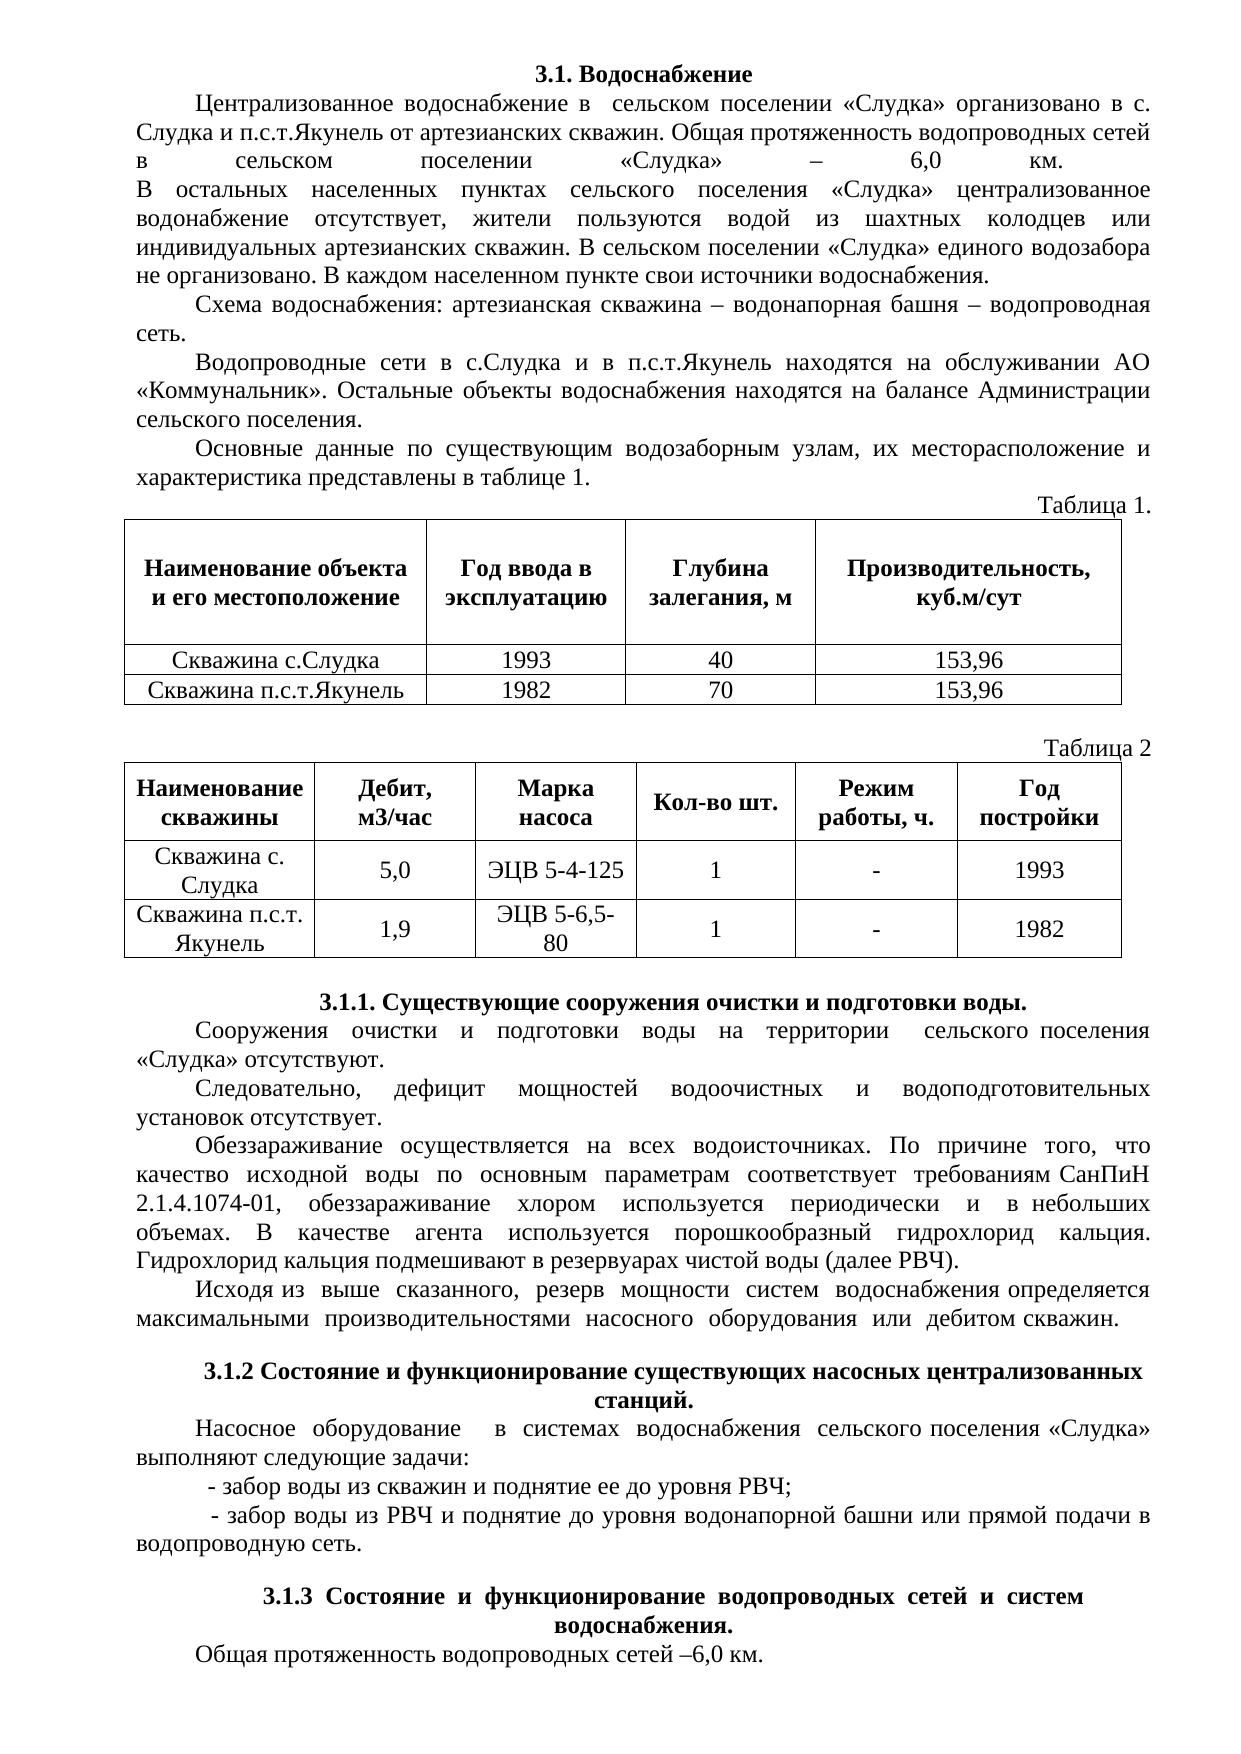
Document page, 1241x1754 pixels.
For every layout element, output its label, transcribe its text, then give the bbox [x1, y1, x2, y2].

text 3.1.3 Состояние и функционирование водопроводных сетей и систем водоснабжения. [136, 1581, 1152, 1639]
table_cell ЭЦВ 5-6,5-80 [476, 900, 636, 957]
table_cell - [796, 900, 957, 957]
text Схема водоснабжения: артезианская скважина – водонапорная башня – водопроводная сеть. [136, 289, 1152, 347]
table_header Режим работы, ч. [796, 763, 957, 840]
table_cell Скважина с.Слудка [125, 645, 426, 674]
text Общая протяженность водопроводных сетей –6,0 км. [136, 1639, 1152, 1667]
table_header Дебит, м3/час [315, 763, 475, 840]
table_cell 40 [626, 645, 815, 674]
table_cell 153,96 [816, 645, 1121, 674]
table_header Год постройки [958, 763, 1121, 840]
table_cell 1982 [958, 900, 1121, 957]
text Таблица 2 [136, 733, 1152, 762]
table_cell 1993 [958, 841, 1121, 898]
table_cell ЭЦВ 5-4-125 [476, 841, 636, 898]
table_cell Скважина п.с.т.Якунель [125, 675, 426, 704]
table_header Наименование объекта и его местоположение [125, 520, 426, 644]
text Основные данные по существующим водозаборным узлам, их месторасположение и характеристика представлены в таблице 1. [136, 433, 1152, 490]
table_header Глубина залегания, м [626, 520, 815, 644]
table_cell 1982 [427, 675, 625, 704]
table_header Наименование скважины [125, 763, 314, 840]
subtitle 3.1. Водоснабжение [136, 59, 1152, 88]
table_cell 1,9 [315, 900, 475, 957]
table_header Производительность, куб.м/сут [816, 520, 1121, 644]
text Сооружения очистки и подготовки воды на территории сельского поселения «Слудка» отсутствуют. [136, 1016, 1152, 1073]
text Исходя из выше сказанного, резерв мощности систем водоснабжения определяется максимальными производительностями насосного оборудования или дебитом скважин. [136, 1274, 1152, 1356]
table_cell 70 [626, 675, 815, 704]
table_cell 1993 [427, 645, 625, 674]
text 3.1.2 Состояние и функционирование существующих насосных централизованных станций. [136, 1356, 1152, 1413]
table_cell 1 [637, 900, 795, 957]
text - забор воды из РВЧ и поднятие до уровня водонапорной башни или прямой подачи в водопроводную сеть. [136, 1500, 1152, 1557]
text Обеззараживание осуществляется на всех водоисточниках. По причине того, что качество исходной воды по основным параметрам соответствует требованиям СанПиН 2.1.4.1074-01, обеззараживание хлором используется периодически и в небольших объемах. В качестве агента используется порошкообразный гидрохлорид кальция. Гидрохлорид кальция подмешивают в резервуарах чистой воды (далее РВЧ). [136, 1131, 1152, 1274]
table_cell - [796, 841, 957, 898]
table_cell 5,0 [315, 841, 475, 898]
text Водопроводные сети в с.Слудка и в п.с.т.Якунель находятся на обслуживании АО «Коммунальник». Остальные объекты водоснабжения находятся на балансе Администрации сельского поселения. [136, 347, 1152, 433]
table_cell Скважина п.с.т. Якунель [125, 900, 314, 957]
table_header Марка насоса [476, 763, 636, 840]
table_cell 153,96 [816, 675, 1121, 704]
text Централизованное водоснабжение в сельском поселении «Слудка» организовано в с. Слудка и п.с.т.Якунель от артезианских скважин. Общая протяженность водопроводных сетей в сельском поселении «Слудка» – 6,0 км. В остальных населенных пунктах сельского поселения «Слудка» централизованное водонабжение отсутствует, жители пользуются водой из шахтных колодцев или индивидуальных артезианских скважин. В сельском поселении «Слудка» единого водозабора не организовано. В каждом населенном пункте свои источники водоснабжения. [136, 88, 1152, 289]
text Насосное оборудование в системах водоснабжения сельского поселения «Слудка» выполняют следующие задачи: [136, 1413, 1152, 1471]
text Следовательно, дефицит мощностей водоочистных и водоподготовительных установок отсутствует. [136, 1073, 1152, 1131]
text 3.1.1. Существующие сооружения очистки и подготовки воды. [136, 987, 1152, 1016]
table_cell 1 [637, 841, 795, 898]
table_header Кол-во шт. [637, 763, 795, 840]
text Таблица 1. [136, 490, 1152, 519]
table_header Год ввода в эксплуатацию [427, 520, 625, 644]
text - забор воды из скважин и поднятие ее до уровня РВЧ; [136, 1471, 1152, 1500]
table_cell Скважина с. Слудка [125, 841, 314, 898]
